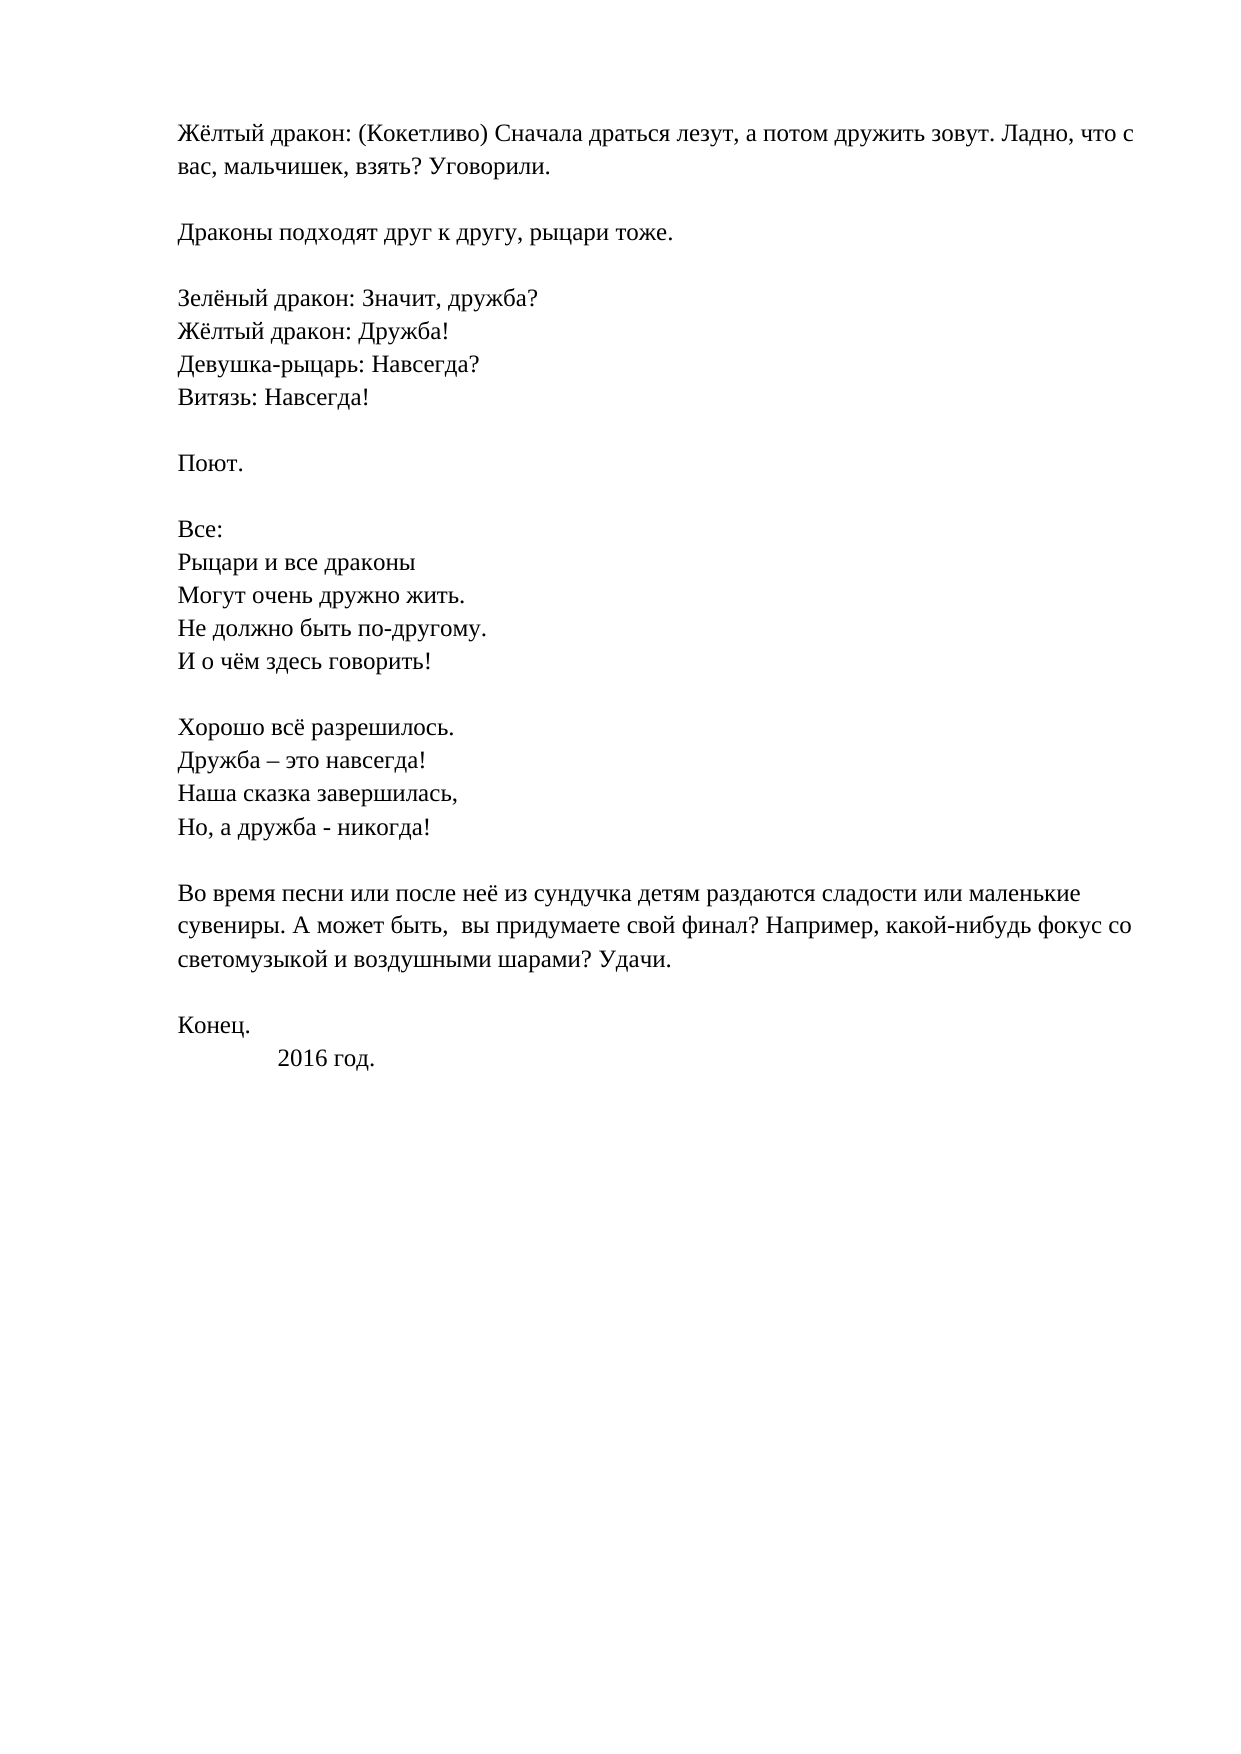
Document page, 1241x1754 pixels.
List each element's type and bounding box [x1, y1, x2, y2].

text [177, 118, 1152, 1071]
